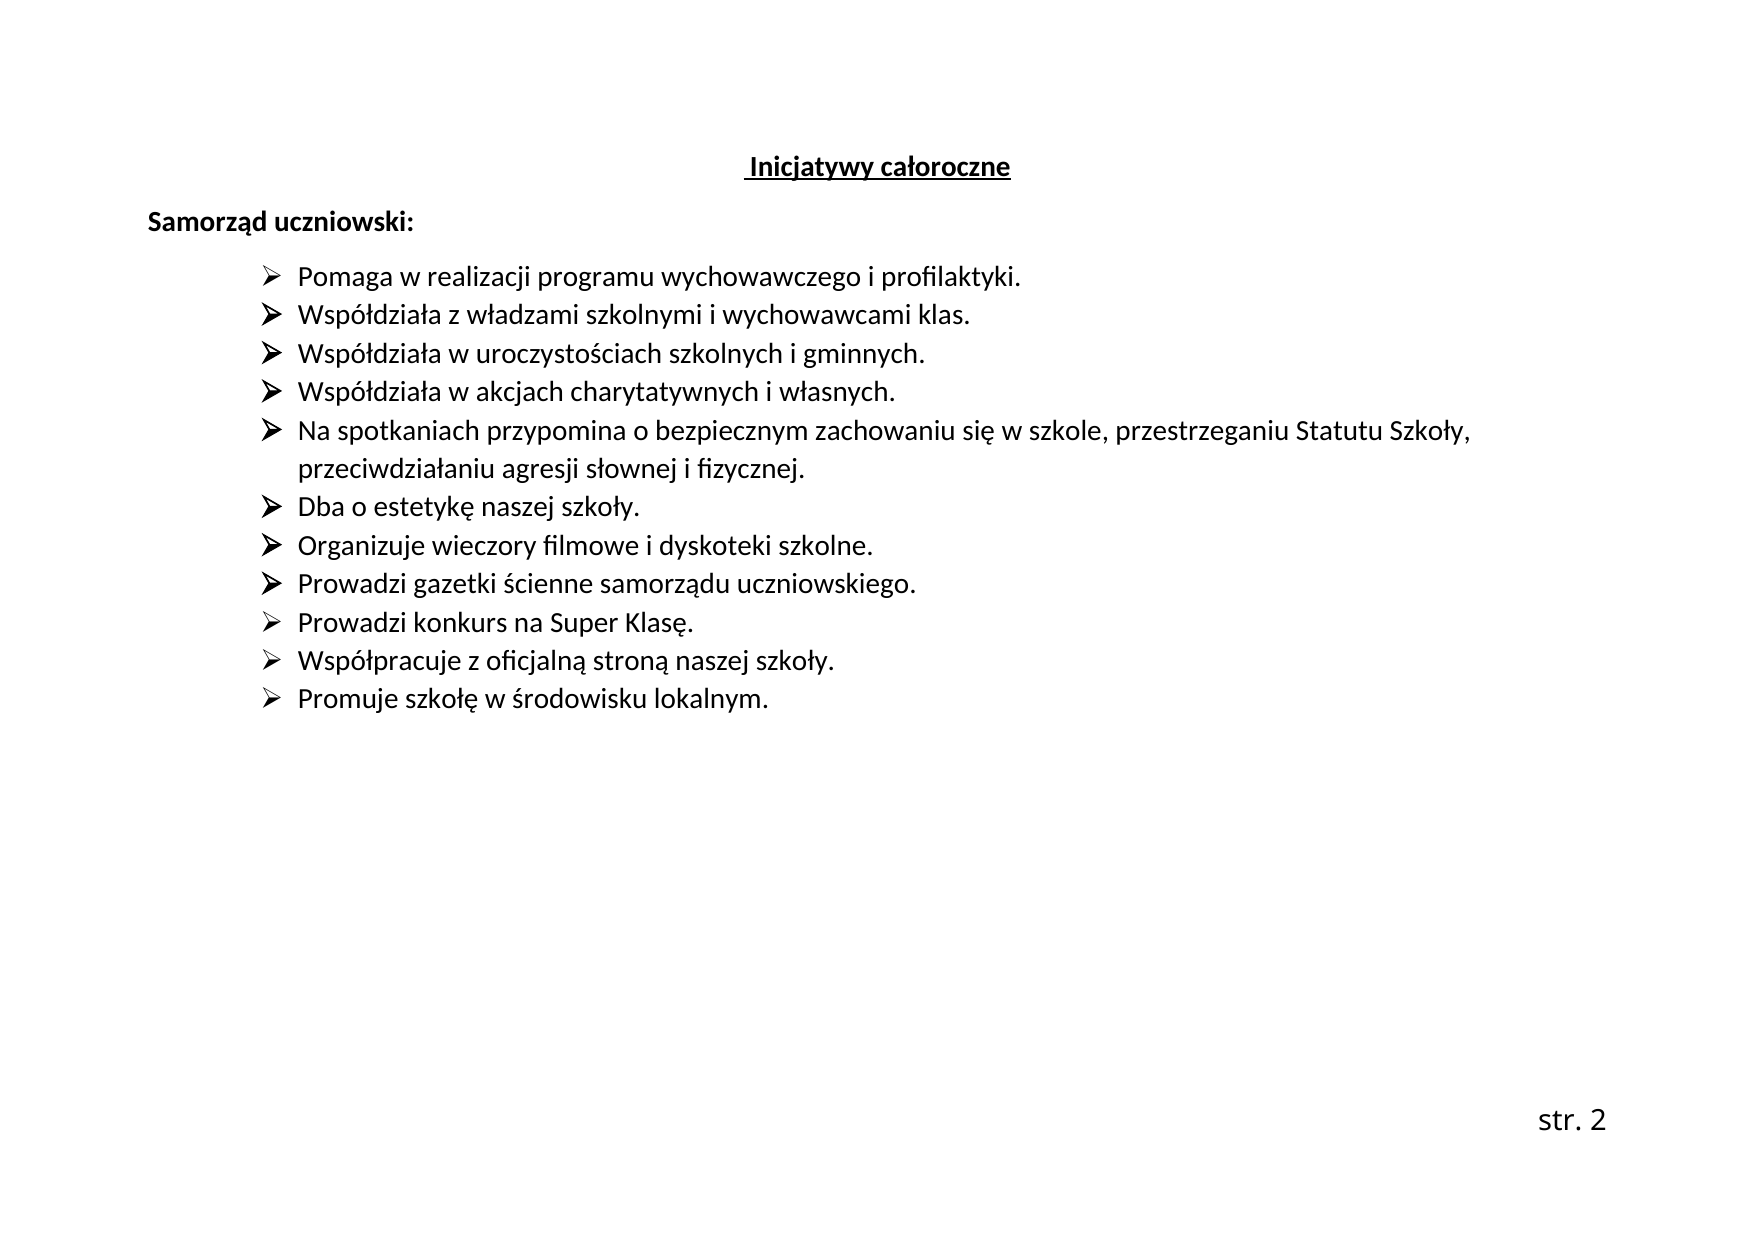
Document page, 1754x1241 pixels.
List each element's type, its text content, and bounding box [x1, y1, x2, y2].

list Dba o estetykę naszej szkoły. [260, 488, 1606, 524]
list Prowadzi konkurs na Super Klasę. [260, 604, 1606, 639]
text Samorząd uczniowski: [148, 203, 1606, 238]
list Na spotkaniach przypomina o bezpiecznym zachowaniu się w szkole, przestrzeganiu Statutu Szkoły, przeciwdziałaniu agresji słownej i fizycznej. [260, 412, 1606, 486]
list Współpracuje z oficjalną stroną naszej szkoły. [260, 642, 1606, 678]
list Współdziała w akcjach charytatywnych i własnych. [260, 373, 1606, 409]
list Współdziała z władzami szkolnymi i wychowawcami klas. [260, 296, 1606, 332]
text Inicjatywy całoroczne [148, 148, 1606, 183]
list Promuje szkołę w środowisku lokalnym. [260, 681, 1606, 716]
list Współdziała w uroczystościach szkolnych i gminnych. [260, 335, 1606, 370]
list Organizuje wieczory filmowe i dyskoteki szkolne. [260, 527, 1606, 562]
list Pomaga w realizacji programu wychowawczego i profilaktyki. [260, 258, 1606, 293]
list Prowadzi gazetki ścienne samorządu uczniowskiego. [260, 565, 1606, 601]
